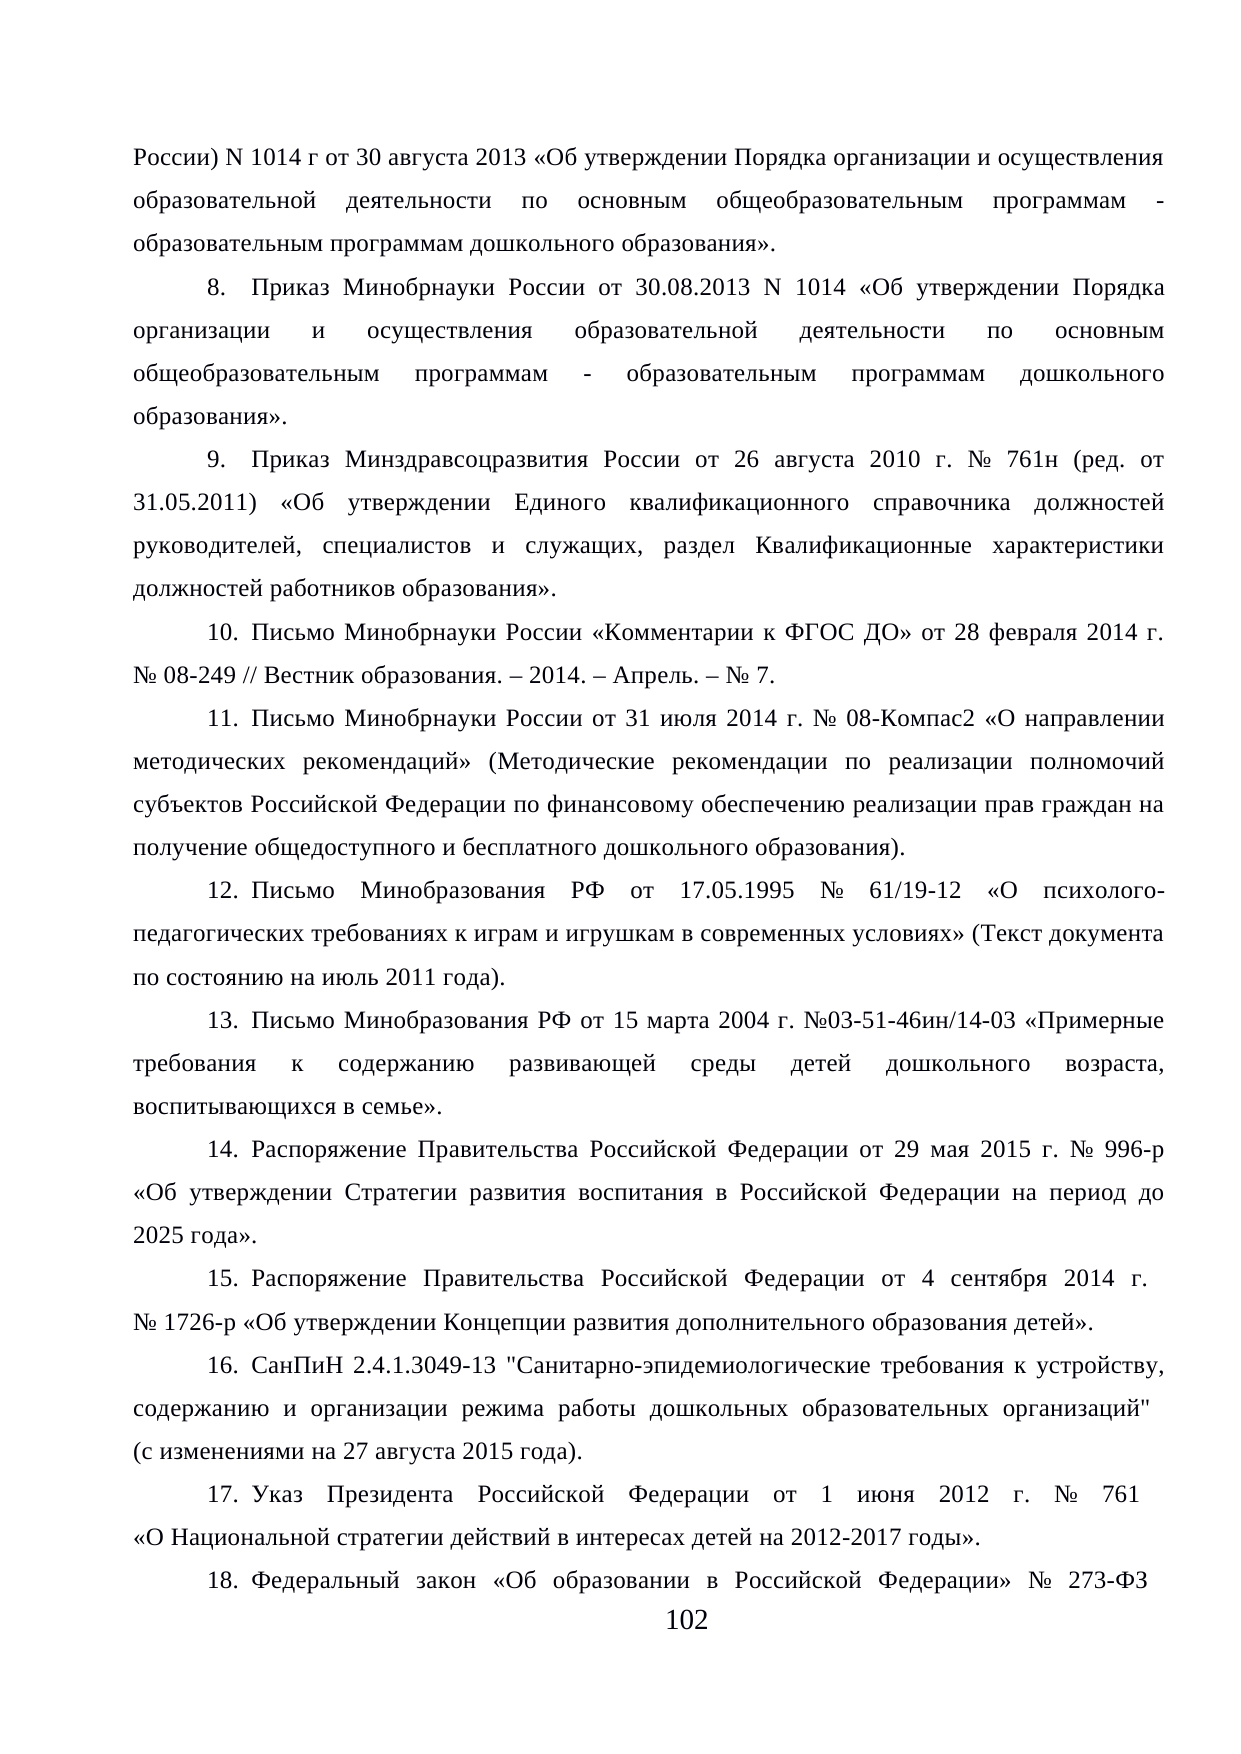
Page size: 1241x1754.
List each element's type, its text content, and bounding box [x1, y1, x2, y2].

list Приказ Минобрнауки России от 30.08.2013 N 1014 «Об утверждении Порядка организации и осуществления образовательной деятельности по основным общеобразовательным программам - образовательным программам дошкольного образования». [133, 272, 1166, 430]
list Распоряжение Правительства Российской Федерации от 4 сентября 2014 г. № 1726-р «Об утверждении Концепции развития дополнительного образования детей». [133, 1263, 1166, 1335]
list Указ Президента Российской Федерации от 1 июня 2012 г. № 761 «О Национальной стратегии действий в интересах детей на 2012-2017 годы». [133, 1479, 1166, 1551]
list Распоряжение Правительства Российской Федерации от 29 мая 2015 г. № 996-р «Об утверждении Стратегии развития воспитания в Российской Федерации на период до 2025 года». [133, 1134, 1166, 1249]
list Приказ Минздравсоцразвития России от 26 августа 2010 г. № 761н (ред. от 31.05.2011) «Об утверждении Единого квалификационного справочника должностей руководителей, специалистов и служащих, раздел Квалификационные характеристики должностей работников образования». [133, 444, 1166, 602]
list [133, 1565, 1166, 1594]
list СанПиН 2.4.1.3049-13 "Санитарно-эпидемиологические требования к устройству, содержанию и организации режима работы дошкольных образовательных организаций" (с изменениями на 27 августа 2015 года). [133, 1350, 1166, 1465]
list Письмо Минобрнауки России «Комментарии к ФГОС ДО» от 28 февраля 2014 г. № 08-249 // Вестник образования. – 2014. – Апрель. – № 7. [133, 617, 1166, 688]
list Письмо Минобразования РФ от 17.05.1995 № 61/19-12 «О психолого-педагогических требованиях к играм и игрушкам в современных условиях» (Текст документа по состоянию на июль 2011 года). [133, 875, 1166, 990]
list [133, 142, 1166, 257]
list Письмо Минобрнауки России от 31 июля 2014 г. № 08-Компас2 «О направлении методических рекомендаций» (Методические рекомендации по реализации полномочий субъектов Российской Федерации по финансовому обеспечению реализации прав граждан на получение общедоступного и бесплатного дошкольного образования). [133, 703, 1166, 861]
list Письмо Минобразования РФ от 15 марта 2004 г. №03-51-46ин/14-03 «Примерные требования к содержанию развивающей среды детей дошкольного возраста, воспитывающихся в семье». [133, 1005, 1166, 1120]
